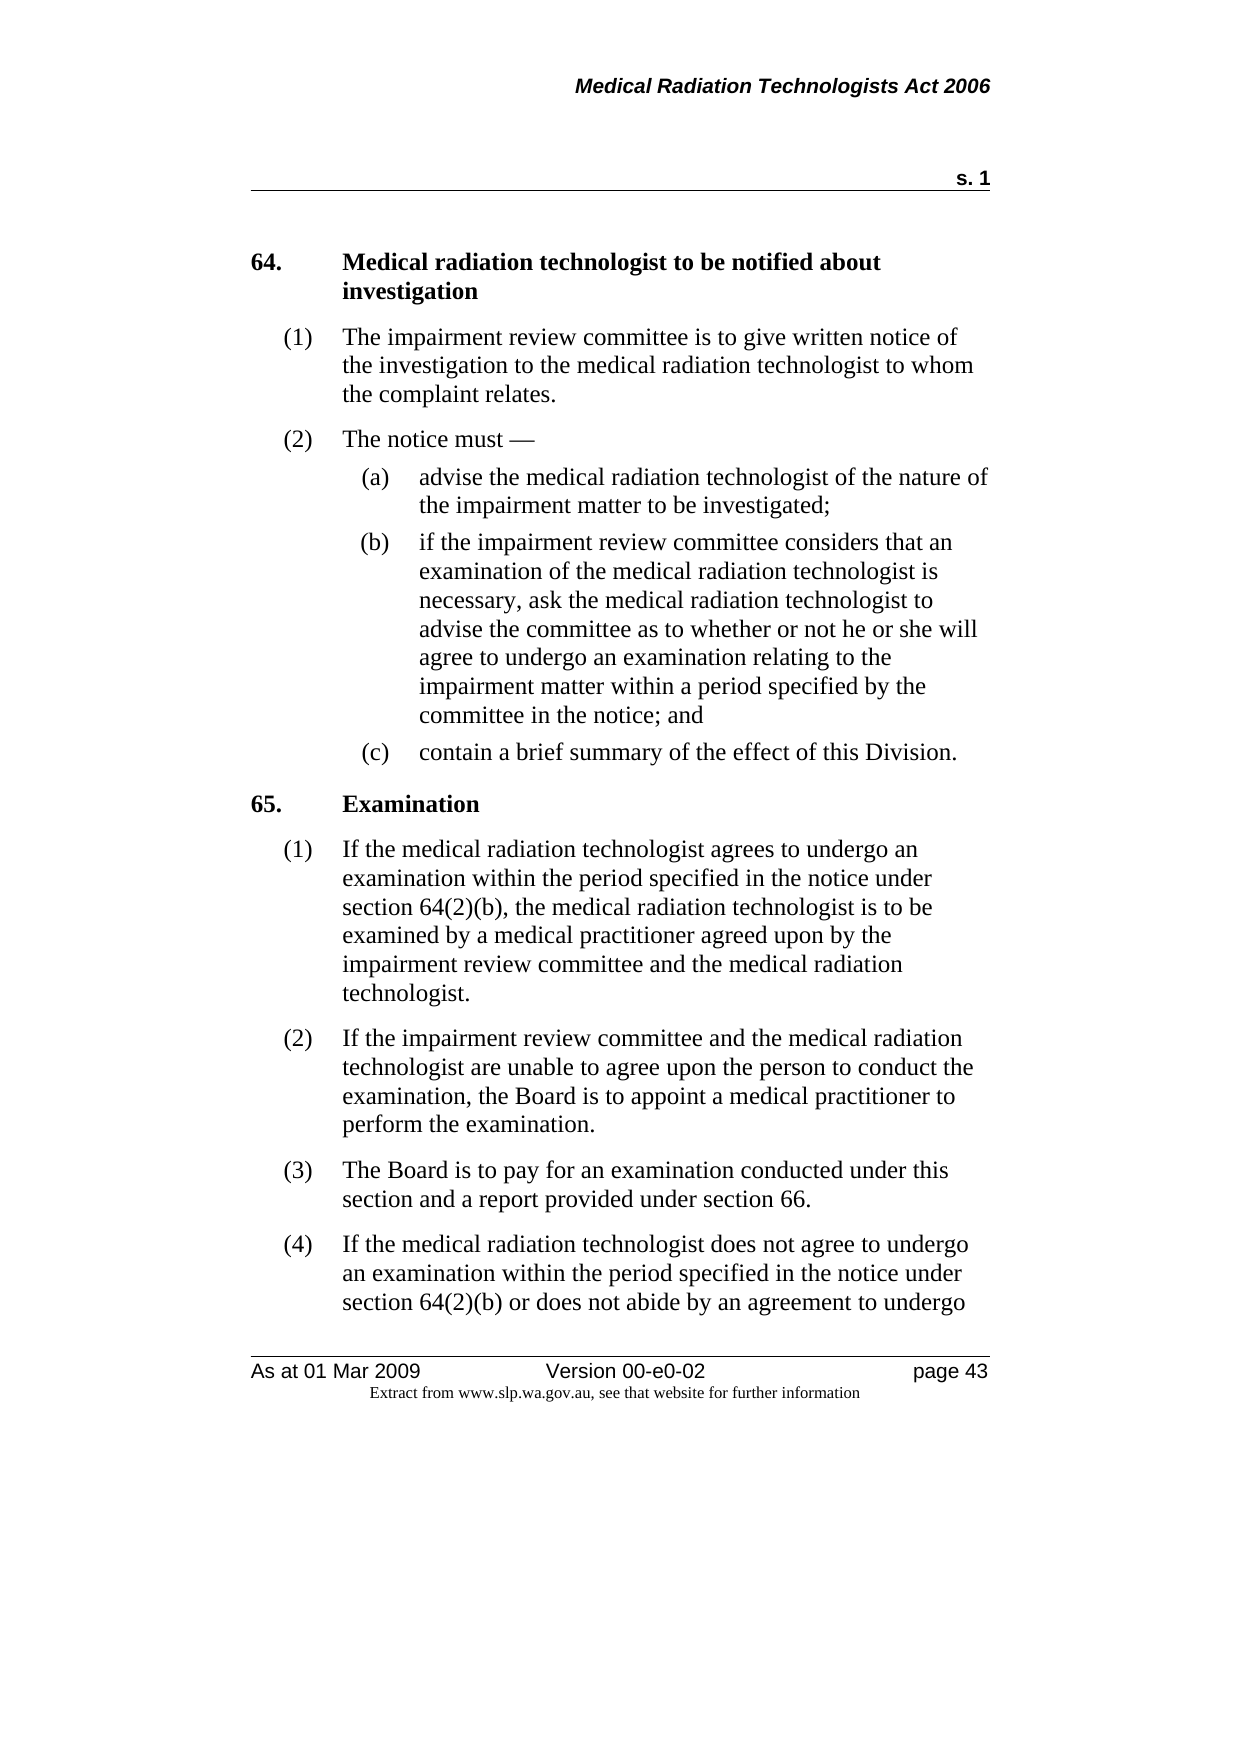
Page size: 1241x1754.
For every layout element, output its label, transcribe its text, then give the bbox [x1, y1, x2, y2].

text (1) If the medical radiation technologist agrees to undergo an examination within the period specified in the notice under section 64(2)(b), the medical radiation technologist is to be examined by a medical practitioner agreed upon by the impairment review committee and the medical radiation technologist. [251, 834, 990, 1007]
text (1) The impairment review committee is to give written notice of the investigation to the medical radiation technologist to whom the complaint relates. [251, 322, 990, 408]
text (b) if the impairment review committee considers that an examination of the medical radiation technologist is necessary, ask the medical radiation technologist to advise the committee as to whether or not he or she will agree to undergo an examination relating to the impairment matter within a period specified by the committee in the notice; and [251, 527, 990, 729]
subtitle 65. Examination [251, 789, 990, 817]
text (c) contain a brief summary of the effect of this Division. [251, 737, 990, 766]
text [251, 1229, 990, 1315]
text (2) The notice must — [251, 424, 990, 453]
text (a) advise the medical radiation technologist of the nature of the impairment matter to be investigated; [251, 462, 990, 519]
subtitle 64. Medical radiation technologist to be notified about investigation [251, 247, 990, 305]
text (2) If the impairment review committee and the medical radiation technologist are unable to agree upon the person to conduct the examination, the Board is to appoint a medical practitioner to perform the examination. [251, 1023, 990, 1138]
text (3) The Board is to pay for an examination conducted under this section and a report provided under section 66. [251, 1155, 990, 1212]
